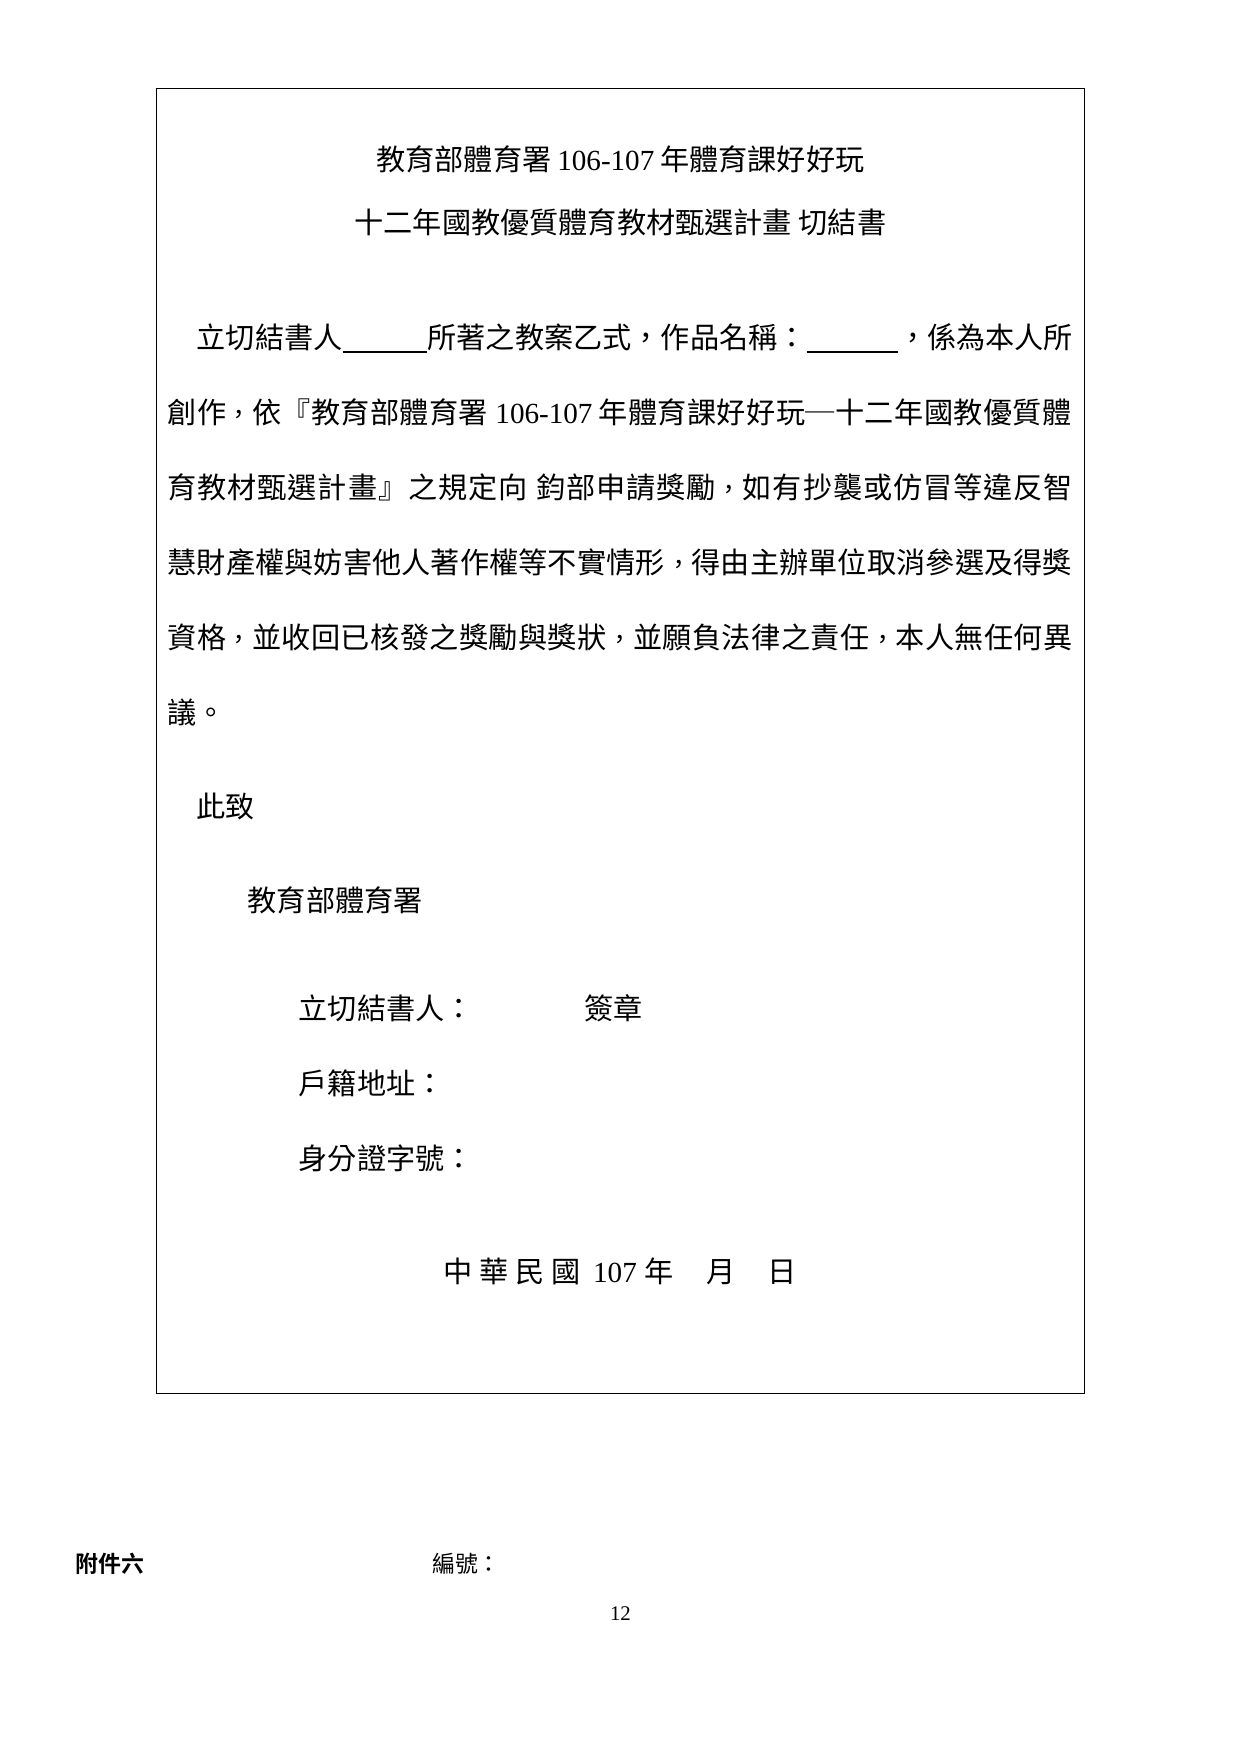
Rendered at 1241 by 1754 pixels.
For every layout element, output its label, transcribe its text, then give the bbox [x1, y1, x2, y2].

text 附件六 編號： [75, 1544, 1165, 1581]
table_header 教育部體育署106-107年體育課好好玩 十二年國教優質體育教材甄選計畫 切結書 立切結書人 所著之教案乙式，作品名稱： ，係為本人所創作，依『教育部體育署106-107年體育課好好玩─十二年國教優質體育教材甄選計畫』之規定向 鈞部申請獎勵，如有抄襲或仿冒等違反智慧財產權與妨害他人著作權等不實情形，得由主辦單位取消參選及得獎資格，並收回已核發之獎勵與獎狀，並願負法律之責任，本人無任何異議。 此致 教育部體育署 立切結書人： 簽章 戶籍地址： 身分證字號： 中 華 民 國 107 年 月 日 [157, 89, 1084, 1393]
